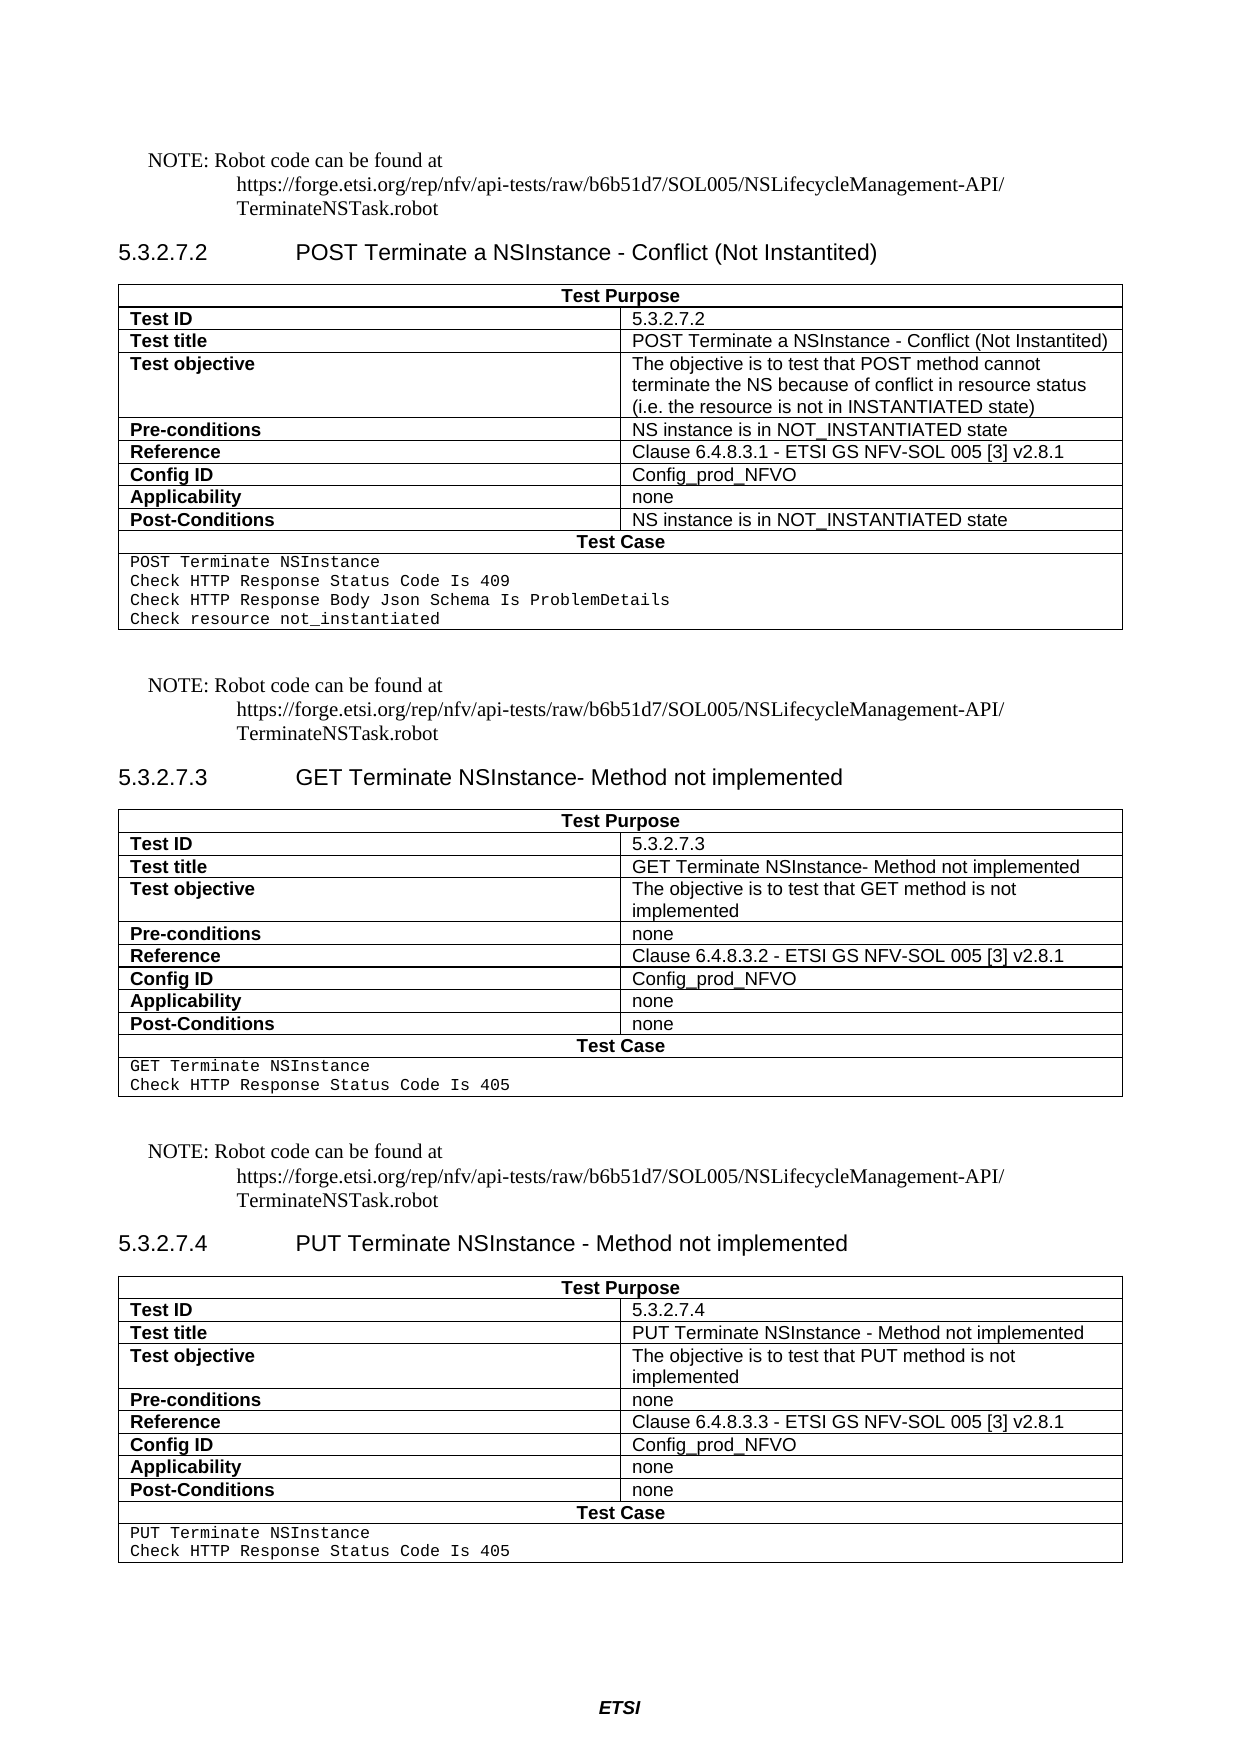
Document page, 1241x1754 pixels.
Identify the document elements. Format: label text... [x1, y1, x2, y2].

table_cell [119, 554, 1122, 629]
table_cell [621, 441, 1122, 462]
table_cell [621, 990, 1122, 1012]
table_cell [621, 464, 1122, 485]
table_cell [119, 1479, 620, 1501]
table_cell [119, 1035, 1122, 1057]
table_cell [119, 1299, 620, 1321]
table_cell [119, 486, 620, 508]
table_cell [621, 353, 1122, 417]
text NOTE: Robot code can be found at https://forge.etsi.org/rep/nfv/api-tests/raw/b6b51d7/SOL005/NSLifecycleManagement-API/TerminateNSTask.robot [148, 148, 1122, 220]
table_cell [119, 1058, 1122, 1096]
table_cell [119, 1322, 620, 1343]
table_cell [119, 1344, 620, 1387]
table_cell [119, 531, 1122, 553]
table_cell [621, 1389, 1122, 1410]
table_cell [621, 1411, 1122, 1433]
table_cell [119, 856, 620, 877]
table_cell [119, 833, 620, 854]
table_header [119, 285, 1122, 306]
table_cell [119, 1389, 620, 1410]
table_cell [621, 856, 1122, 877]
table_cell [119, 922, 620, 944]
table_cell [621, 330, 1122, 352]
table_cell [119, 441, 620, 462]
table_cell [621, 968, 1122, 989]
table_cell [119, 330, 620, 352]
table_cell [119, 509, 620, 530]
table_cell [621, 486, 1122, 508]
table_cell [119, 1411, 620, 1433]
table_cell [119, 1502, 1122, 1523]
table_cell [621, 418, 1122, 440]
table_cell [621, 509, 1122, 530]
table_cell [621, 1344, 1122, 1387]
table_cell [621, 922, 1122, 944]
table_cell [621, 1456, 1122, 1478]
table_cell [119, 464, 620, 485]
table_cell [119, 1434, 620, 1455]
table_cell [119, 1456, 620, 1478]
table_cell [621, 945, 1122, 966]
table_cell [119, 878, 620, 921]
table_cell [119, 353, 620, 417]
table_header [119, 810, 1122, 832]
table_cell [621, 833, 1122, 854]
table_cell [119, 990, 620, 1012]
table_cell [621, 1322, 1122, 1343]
subtitle 5.3.2.7.2 POST Terminate a NSInstance - Conflict (Not Instantited) [118, 239, 1122, 265]
subtitle 5.3.2.7.4 PUT Terminate NSInstance - Method not implemented [118, 1230, 1122, 1257]
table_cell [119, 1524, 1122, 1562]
text NOTE: Robot code can be found at https://forge.etsi.org/rep/nfv/api-tests/raw/b6b51d7/SOL005/NSLifecycleManagement-API/TerminateNSTask.robot [148, 1139, 1122, 1212]
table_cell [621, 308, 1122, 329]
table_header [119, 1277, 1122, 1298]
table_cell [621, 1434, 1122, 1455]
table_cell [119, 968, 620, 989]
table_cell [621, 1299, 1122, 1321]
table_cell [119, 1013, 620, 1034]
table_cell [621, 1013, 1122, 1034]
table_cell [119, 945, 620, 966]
text NOTE: Robot code can be found at https://forge.etsi.org/rep/nfv/api-tests/raw/b6b51d7/SOL005/NSLifecycleManagement-API/TerminateNSTask.robot [148, 673, 1122, 745]
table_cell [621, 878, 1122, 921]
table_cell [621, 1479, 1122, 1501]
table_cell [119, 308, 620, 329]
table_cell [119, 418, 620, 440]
subtitle 5.3.2.7.3 GET Terminate NSInstance- Method not implemented [118, 764, 1122, 791]
